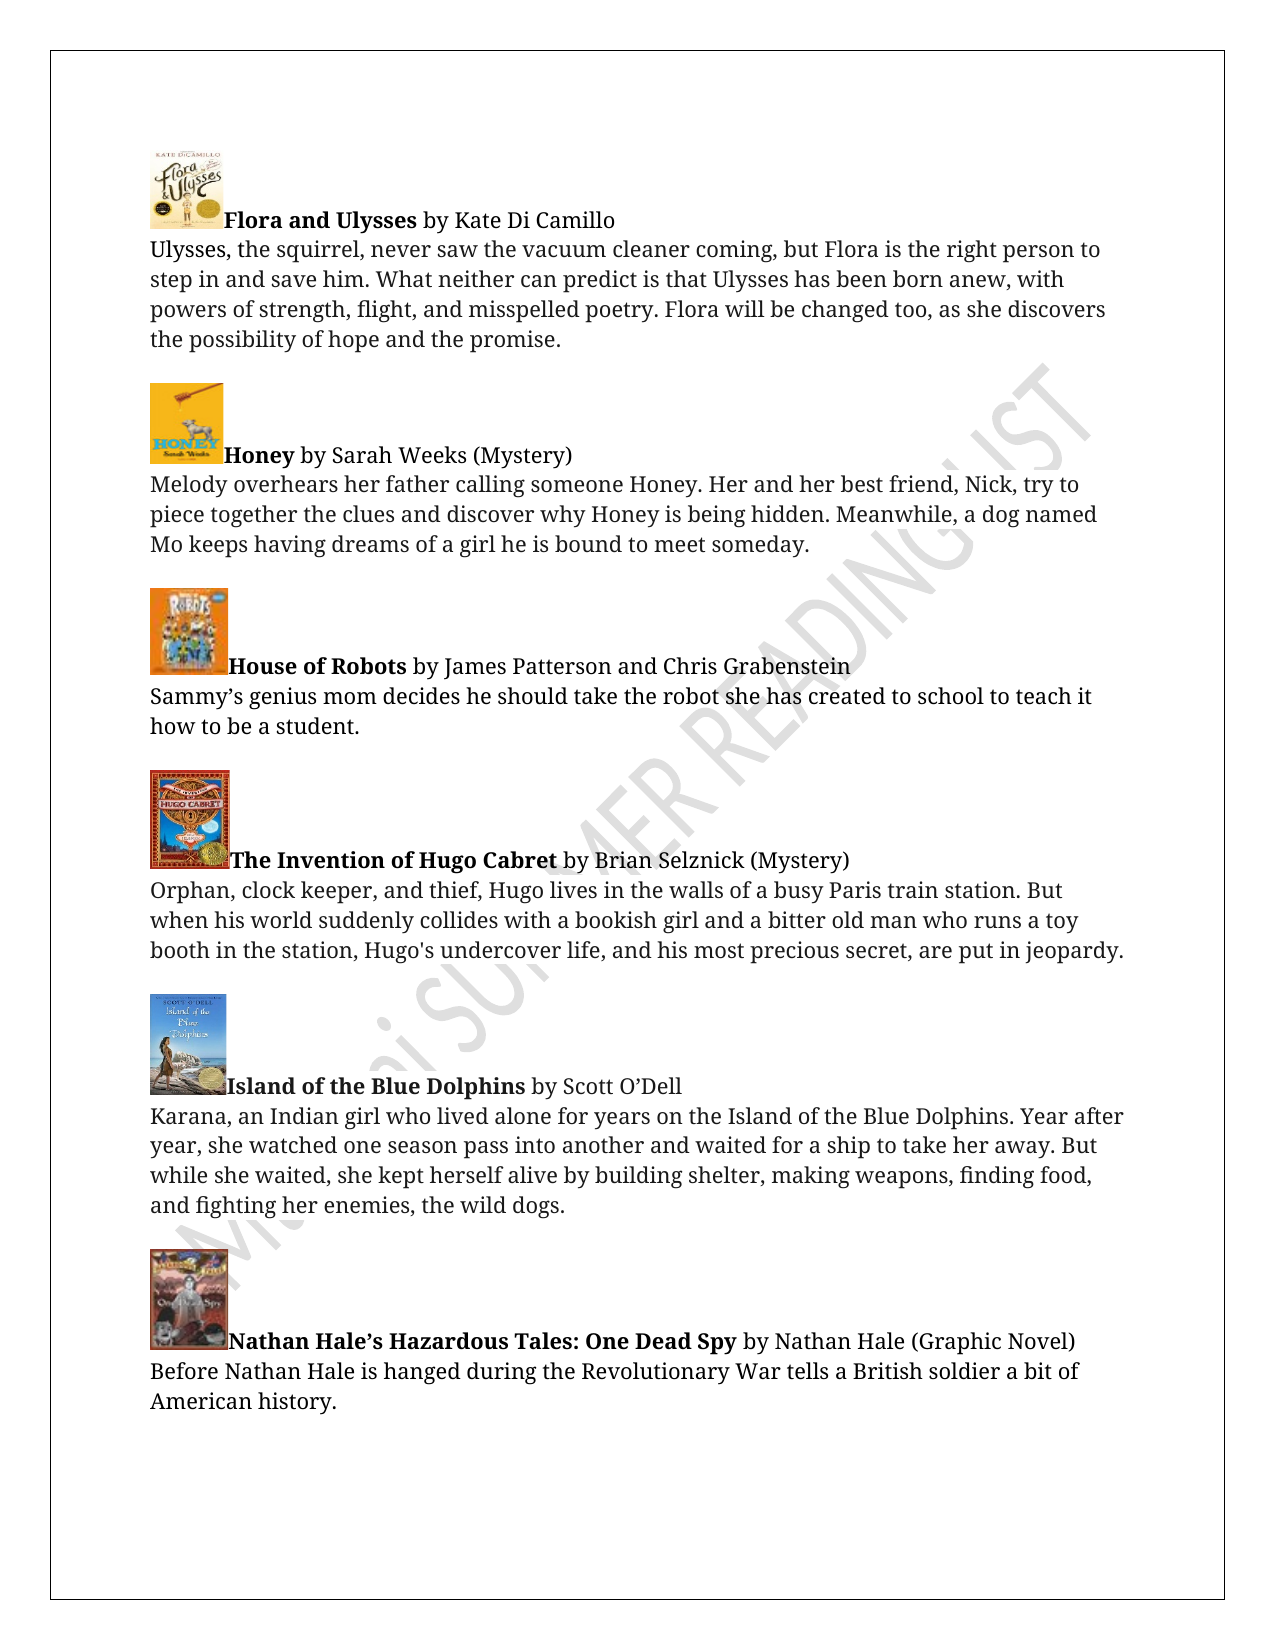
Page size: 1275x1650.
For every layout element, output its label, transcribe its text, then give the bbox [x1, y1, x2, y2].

text Flora and Ulysses by Kate Di Camillo Ulysses, the squirrel, never saw the vacuum cleaner coming, but Flora is the right person to step in and save him. What neither can predict is that Ulysses has been born anew, with powers of strength, flight, and misspelled poetry. Flora will be changed too, as she discovers the possibility of hope and the promise. [150, 150, 1125, 354]
text The Invention of Hugo Cabret by Brian Selznick (Mystery) [150, 770, 1125, 875]
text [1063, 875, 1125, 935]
picture [150, 588, 229, 675]
text Sammy’s genius mom decides he should take the robot she has created to school to teach it how to be a student. [150, 681, 1125, 741]
picture [150, 994, 227, 1095]
picture [150, 383, 224, 464]
text House of Robots by James Patterson and Chris Grabenstein [150, 589, 1125, 681]
picture [150, 150, 224, 229]
picture [150, 1249, 229, 1350]
picture [150, 770, 230, 869]
text Karana, an Indian girl who lived alone for years on the Island of the Blue Dolphins. Year after year, she watched one season pass into another and waited for a ship to take her away. But while she waited, she kept herself alive by building shelter, making weapons, finding food, and fighting her enemies, the wild dogs. [571, 1101, 1125, 1220]
text Honey by Sarah Weeks (Mystery) [150, 383, 1125, 469]
text Island of the Blue Dolphins by Scott O’Dell [227, 994, 1125, 1101]
text Melody overhears her father calling someone Honey. Her and her best friend, Nick, try to piece together the clues and discover why Honey is being hidden. Meanwhile, a dog named Mo keeps having dreams of a girl he is bound to meet someday. [150, 469, 1125, 559]
text Nathan Hale’s Hazardous Tales: One Dead Spy by Nathan Hale (Graphic Novel) [150, 1249, 1125, 1356]
text Before Nathan Hale is hanged during the Revolutionary War tells a British soldier a bit of American history. [150, 1356, 1125, 1416]
